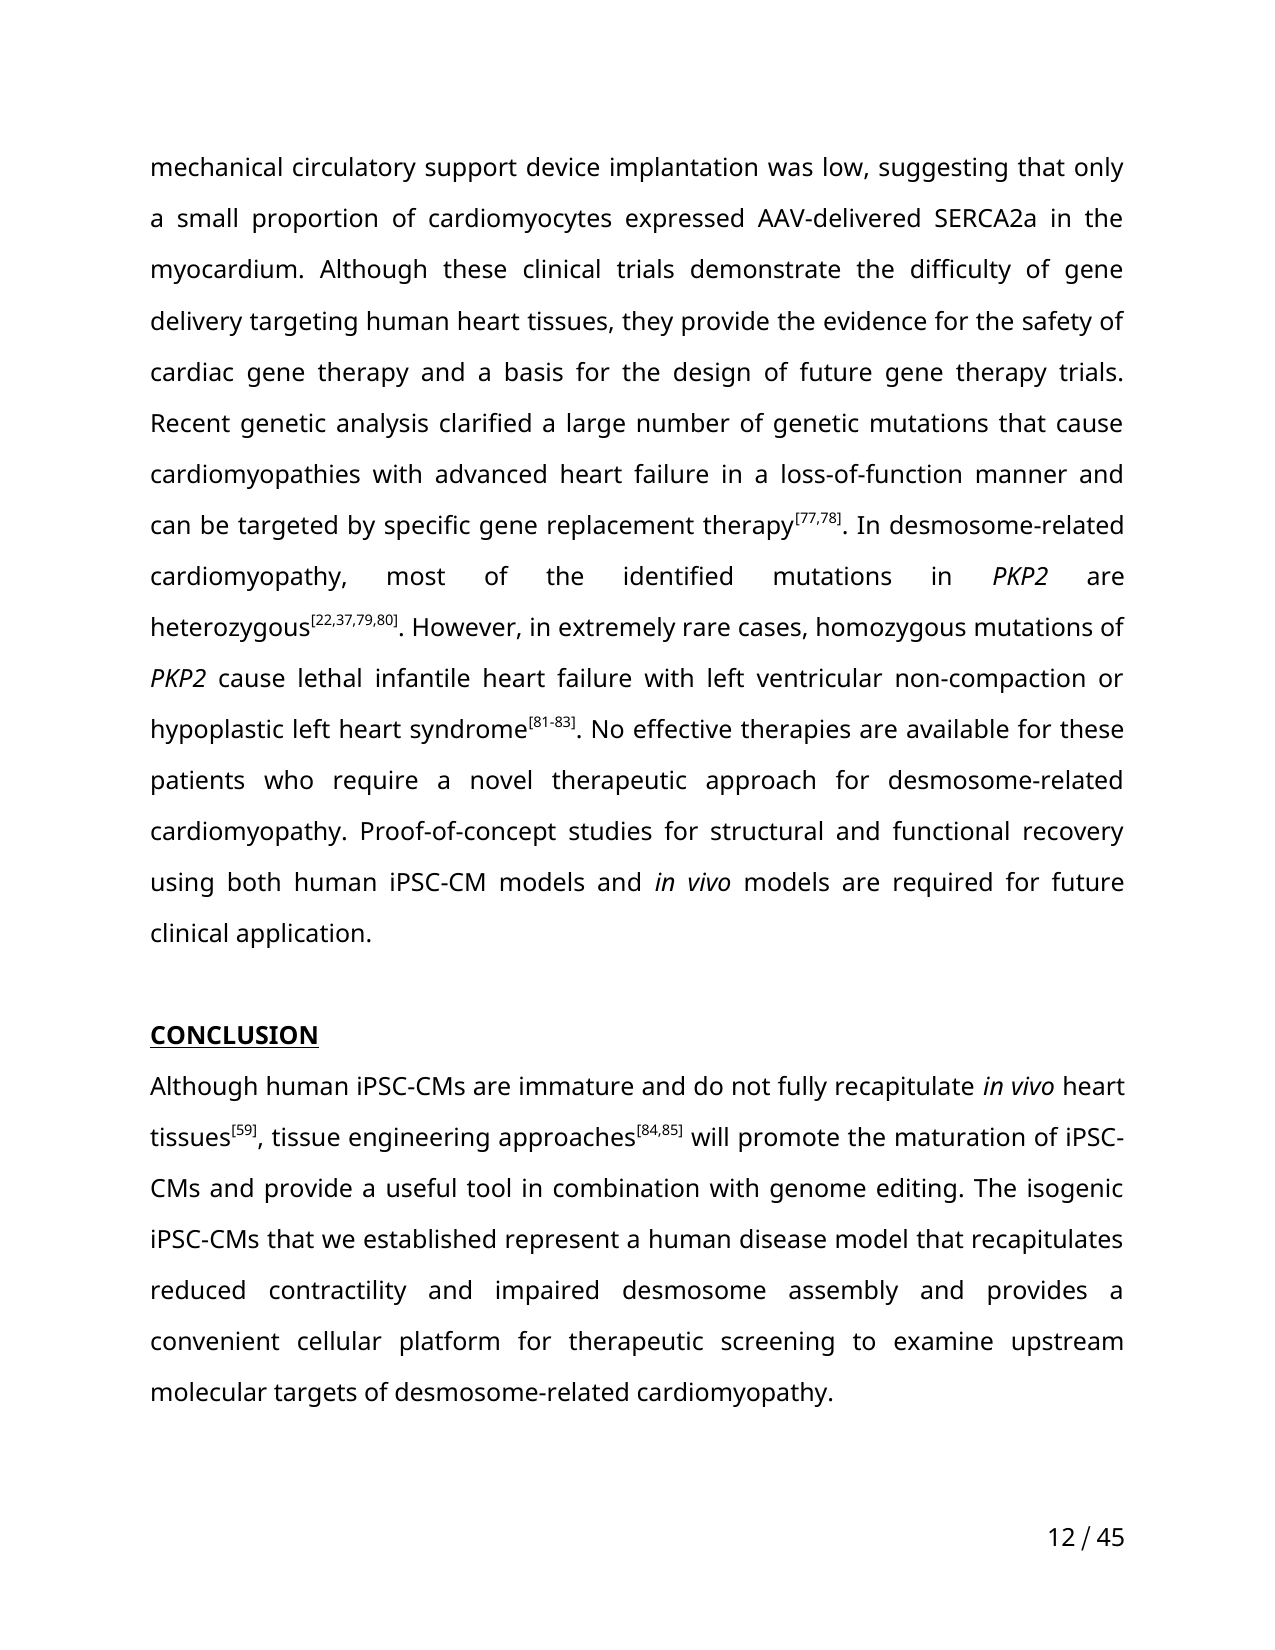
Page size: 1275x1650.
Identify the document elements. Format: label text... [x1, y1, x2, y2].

text Although human iPSC-CMs are immature and do not fully recapitulate in vivo heart tissues[59], tissue engineering approaches[84,85] will promote the maturation of iPSC-CMs and provide a useful tool in combination with genome editing. The isogenic iPSC-CMs that we established represent a human disease model that recapitulates reduced contractility and impaired desmosome assembly and provides a convenient cellular platform for therapeutic screening to examine upstream molecular targets of desmosome-related cardiomyopathy. [150, 1069, 1125, 1409]
text CONCLUSION [150, 1018, 1125, 1052]
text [150, 150, 1125, 950]
